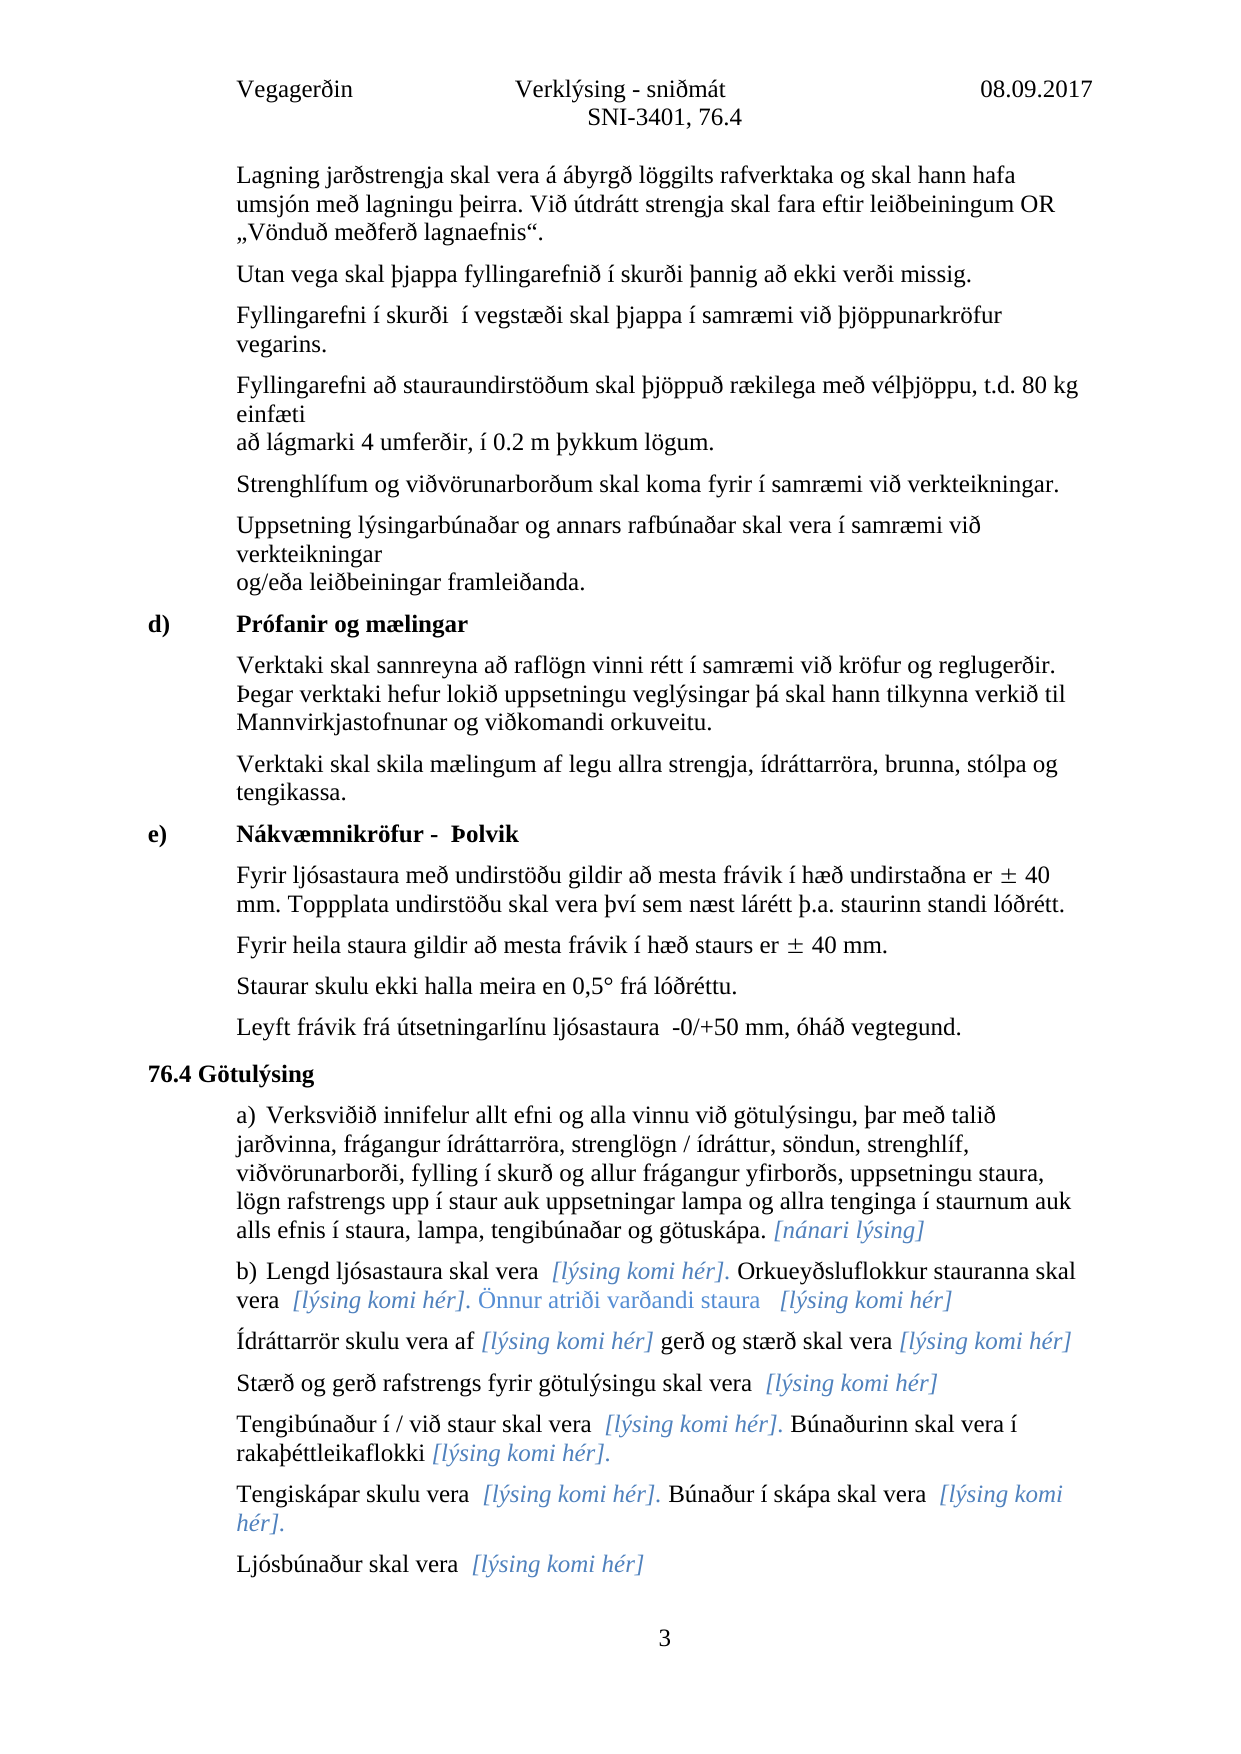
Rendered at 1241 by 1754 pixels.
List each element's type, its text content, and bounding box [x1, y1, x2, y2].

text d) Prófanir og mælingar [148, 609, 1093, 637]
text Staurar skulu ekki halla meira en 0,5° frá lóðréttu. [236, 971, 1093, 1000]
text Lagning jarðstrengja skal vera á ábyrgð löggilts rafverktaka og skal hann hafa umsjón með lagningu þeirra. Við útdrátt strengja skal fara eftir leiðbeiningum OR „Vönduð meðferð lagnaefnis“. [236, 160, 1093, 246]
text Fyllingarefni að stauraundirstöðum skal þjöppuð rækilega með vélþjöppu, t.d. 80 kg einfæti að lágmarki 4 umferðir, í 0.2 m þykkum lögum. [236, 370, 1093, 456]
text Utan vega skal þjappa fyllingarefnið í skurði þannig að ekki verði missig. [236, 259, 1093, 287]
text Leyft frávik frá útsetningarlínu ljósastaura -0/+50 mm, óháð vegtegund. [236, 1012, 1093, 1041]
text Tengibúnaður í / við staur skal vera [lýsing komi hér]. Búnaðurinn skal vera í rakaþéttleikaflokki [lýsing komi hér]. [236, 1409, 1093, 1466]
text Fyrir ljósastaura með undirstöðu gildir að mesta frávik í hæð undirstaðna er 40 mm. Toppplata undirstöðu skal vera því sem næst lárétt þ.a. staurinn standi lóðrétt. [236, 860, 1093, 917]
text a) Verksviðið innifelur allt efni og alla vinnu við götulýsingu, þar með talið jarðvinna, frágangur ídráttarröra, strenglögn / ídráttur, söndun, strenghlíf, viðvörunarborði, fylling í skurð og allur frágangur yfirborðs, uppsetningu staura, lögn rafstrengs upp í staur auk uppsetningar lampa og allra tenginga í staurnum auk alls efnis í staura, lampa, tengibúnaðar og götuskápa. [nánari lýsing] [236, 1100, 1093, 1244]
text Ljósbúnaður skal vera [lýsing komi hér] [236, 1549, 1093, 1578]
text Strenghlífum og viðvörunarborðum skal koma fyrir í samræmi við verkteikningar. [236, 469, 1093, 497]
text Verktaki skal skila mælingum af legu allra strengja, ídráttarröra, brunna, stólpa og tengikassa. [236, 749, 1093, 806]
text 76.4 Götulýsing [148, 1059, 1088, 1088]
text Ídráttarrör skulu vera af [lýsing komi hér] gerð og stærð skal vera [lýsing komi hér] [236, 1326, 1093, 1355]
text Fyrir heila staura gildir að mesta frávik í hæð staurs er 40 mm. [236, 930, 1093, 959]
text Stærð og gerð rafstrengs fyrir götulýsingu skal vera [lýsing komi hér] [236, 1368, 1093, 1396]
text e) Nákvæmnikröfur - Þolvik [148, 819, 1093, 847]
text Verktaki skal sannreyna að raflögn vinni rétt í samræmi við kröfur og reglugerðir. Þegar verktaki hefur lokið uppsetningu veglýsingar þá skal hann tilkynna verkið til Mannvirkjastofnunar og viðkomandi orkuveitu. [236, 650, 1093, 736]
text Tengiskápar skulu vera [lýsing komi hér]. Búnaður í skápa skal vera [lýsing komi hér]. [236, 1479, 1093, 1536]
text Uppsetning lýsingarbúnaðar og annars rafbúnaðar skal vera í samræmi við verkteikningar og/eða leiðbeiningar framleiðanda. [236, 510, 1093, 596]
text Fyllingarefni í skurði í vegstæði skal þjappa í samræmi við þjöppunarkröfur vegarins. [236, 300, 1093, 357]
text b) Lengd ljósastaura skal vera [lýsing komi hér]. Orkueyðsluflokkur stauranna skal vera [lýsing komi hér]. Önnur atriði varðandi staura [lýsing komi hér] [236, 1256, 1093, 1314]
